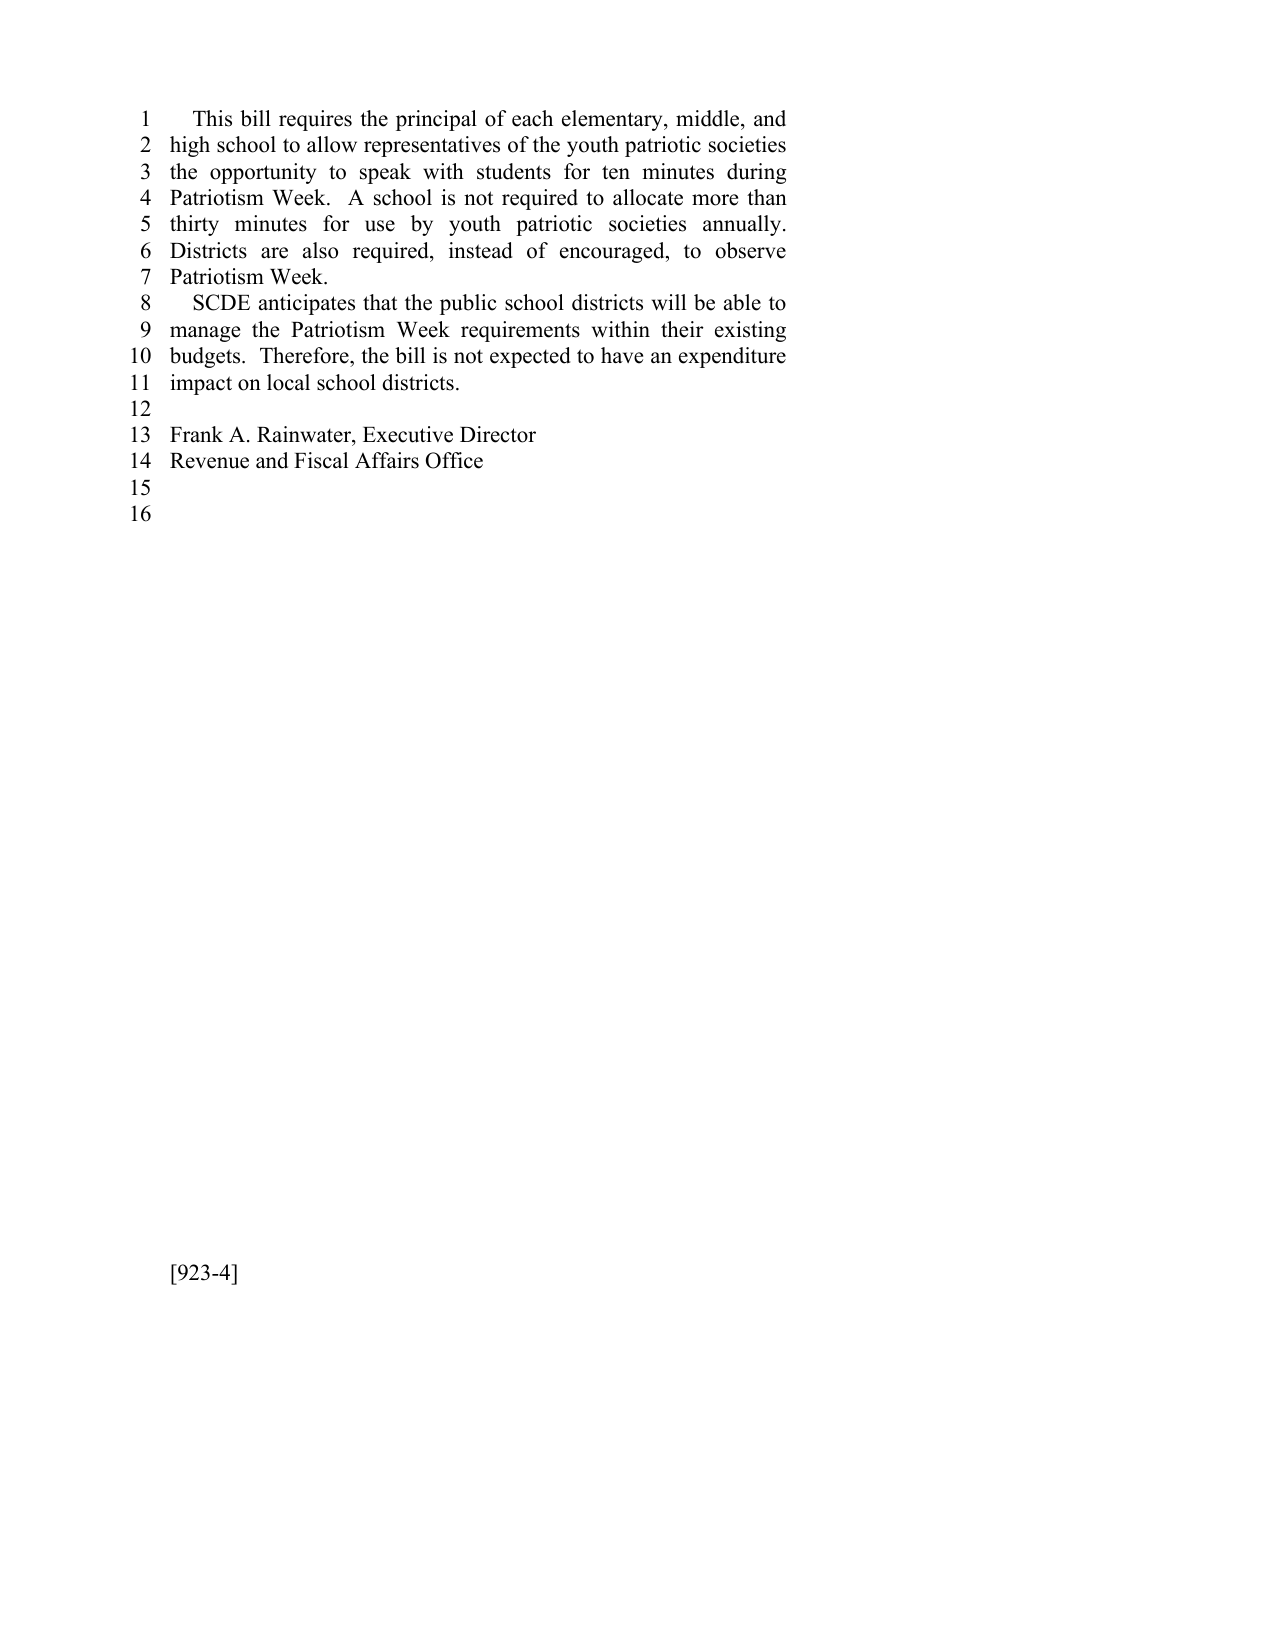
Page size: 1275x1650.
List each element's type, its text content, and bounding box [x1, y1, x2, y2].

text This bill requires the principal of each elementary, middle, and high school to allow representatives of the youth patriotic societies the opportunity to speak with students for ten minutes during Patriotism Week. A school is not required to allocate more than thirty minutes for use by youth patriotic societies annually. Districts are also required, instead of encouraged, to observe Patriotism Week. [169, 105, 787, 289]
text Frank A. Rainwater, Executive Director [169, 421, 787, 448]
text SCDE anticipates that the public school districts will be able to manage the Patriotism Week requirements within their existing budgets. Therefore, the bill is not expected to have an expenditure impact on local school districts. [169, 289, 787, 395]
text Revenue and Fiscal Affairs Office [169, 448, 787, 474]
